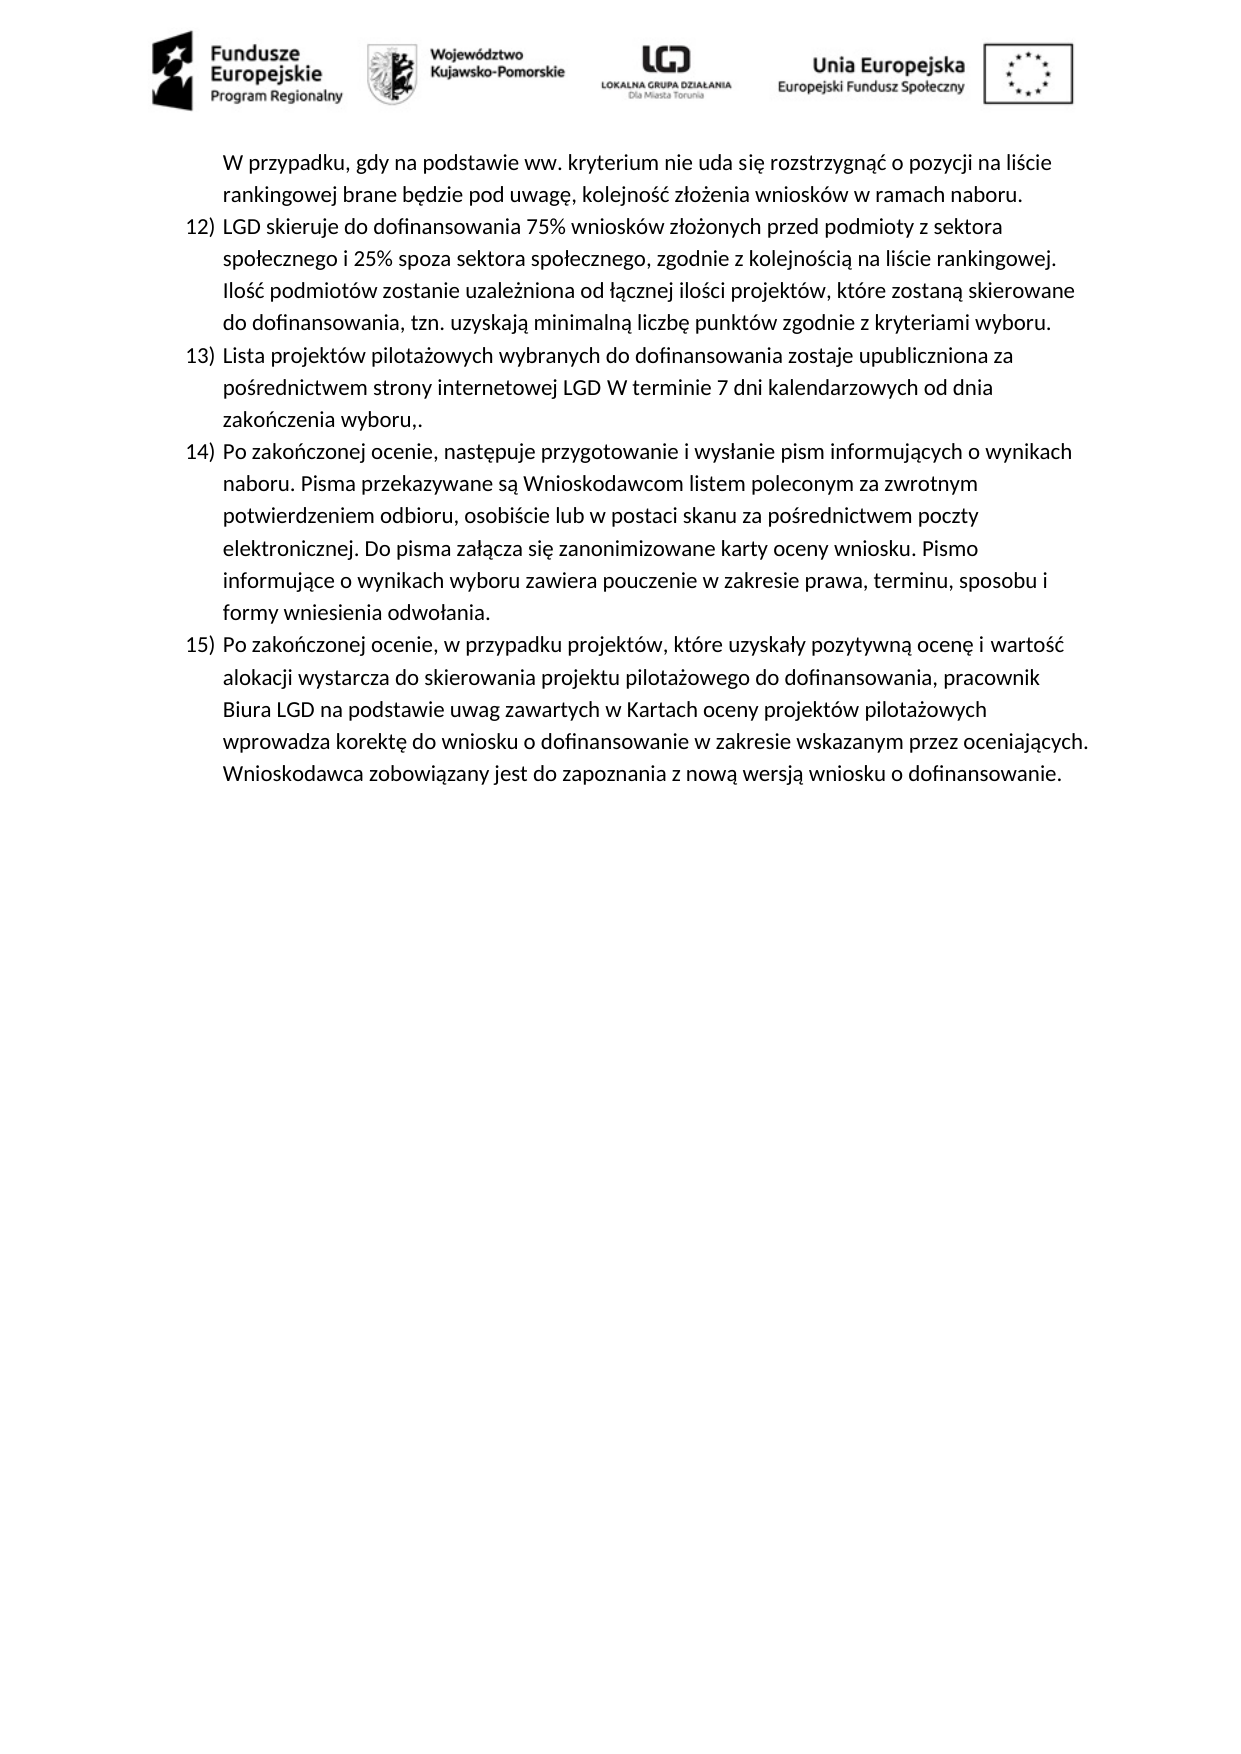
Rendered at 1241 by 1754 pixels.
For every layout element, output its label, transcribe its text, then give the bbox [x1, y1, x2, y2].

picture [147, 27, 1093, 124]
list Lista projektów pilotażowych wybranych do dofinansowania zostaje upubliczniona za pośrednictwem strony internetowej LGD W terminie 7 dni kalendarzowych od dnia zakończenia wyboru,. [185, 341, 1093, 433]
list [185, 148, 1093, 208]
list Po zakończonej ocenie, następuje przygotowanie i wysłanie pism informujących o wynikach naboru. Pisma przekazywane są Wnioskodawcom listem poleconym za zwrotnym potwierdzeniem odbioru, osobiście lub w postaci skanu za pośrednictwem poczty elektronicznej. Do pisma załącza się zanonimizowane karty oceny wniosku. Pismo informujące o wynikach wyboru zawiera pouczenie w zakresie prawa, terminu, sposobu i formy wniesienia odwołania. [185, 437, 1093, 626]
list LGD skieruje do dofinansowania 75% wniosków złożonych przed podmioty z sektora społecznego i 25% spoza sektora społecznego, zgodnie z kolejnością na liście rankingowej. Ilość podmiotów zostanie uzależniona od łącznej ilości projektów, które zostaną skierowane do dofinansowania, tzn. uzyskają minimalną liczbę punktów zgodnie z kryteriami wyboru. [185, 212, 1093, 337]
list Po zakończonej ocenie, w przypadku projektów, które uzyskały pozytywną ocenę i wartość alokacji wystarcza do skierowania projektu pilotażowego do dofinansowania, pracownik Biura LGD na podstawie uwag zawartych w Kartach oceny projektów pilotażowych wprowadza korektę do wniosku o dofinansowanie w zakresie wskazanym przez oceniających. Wnioskodawca zobowiązany jest do zapoznania z nową wersją wniosku o dofinansowanie. [185, 630, 1093, 787]
